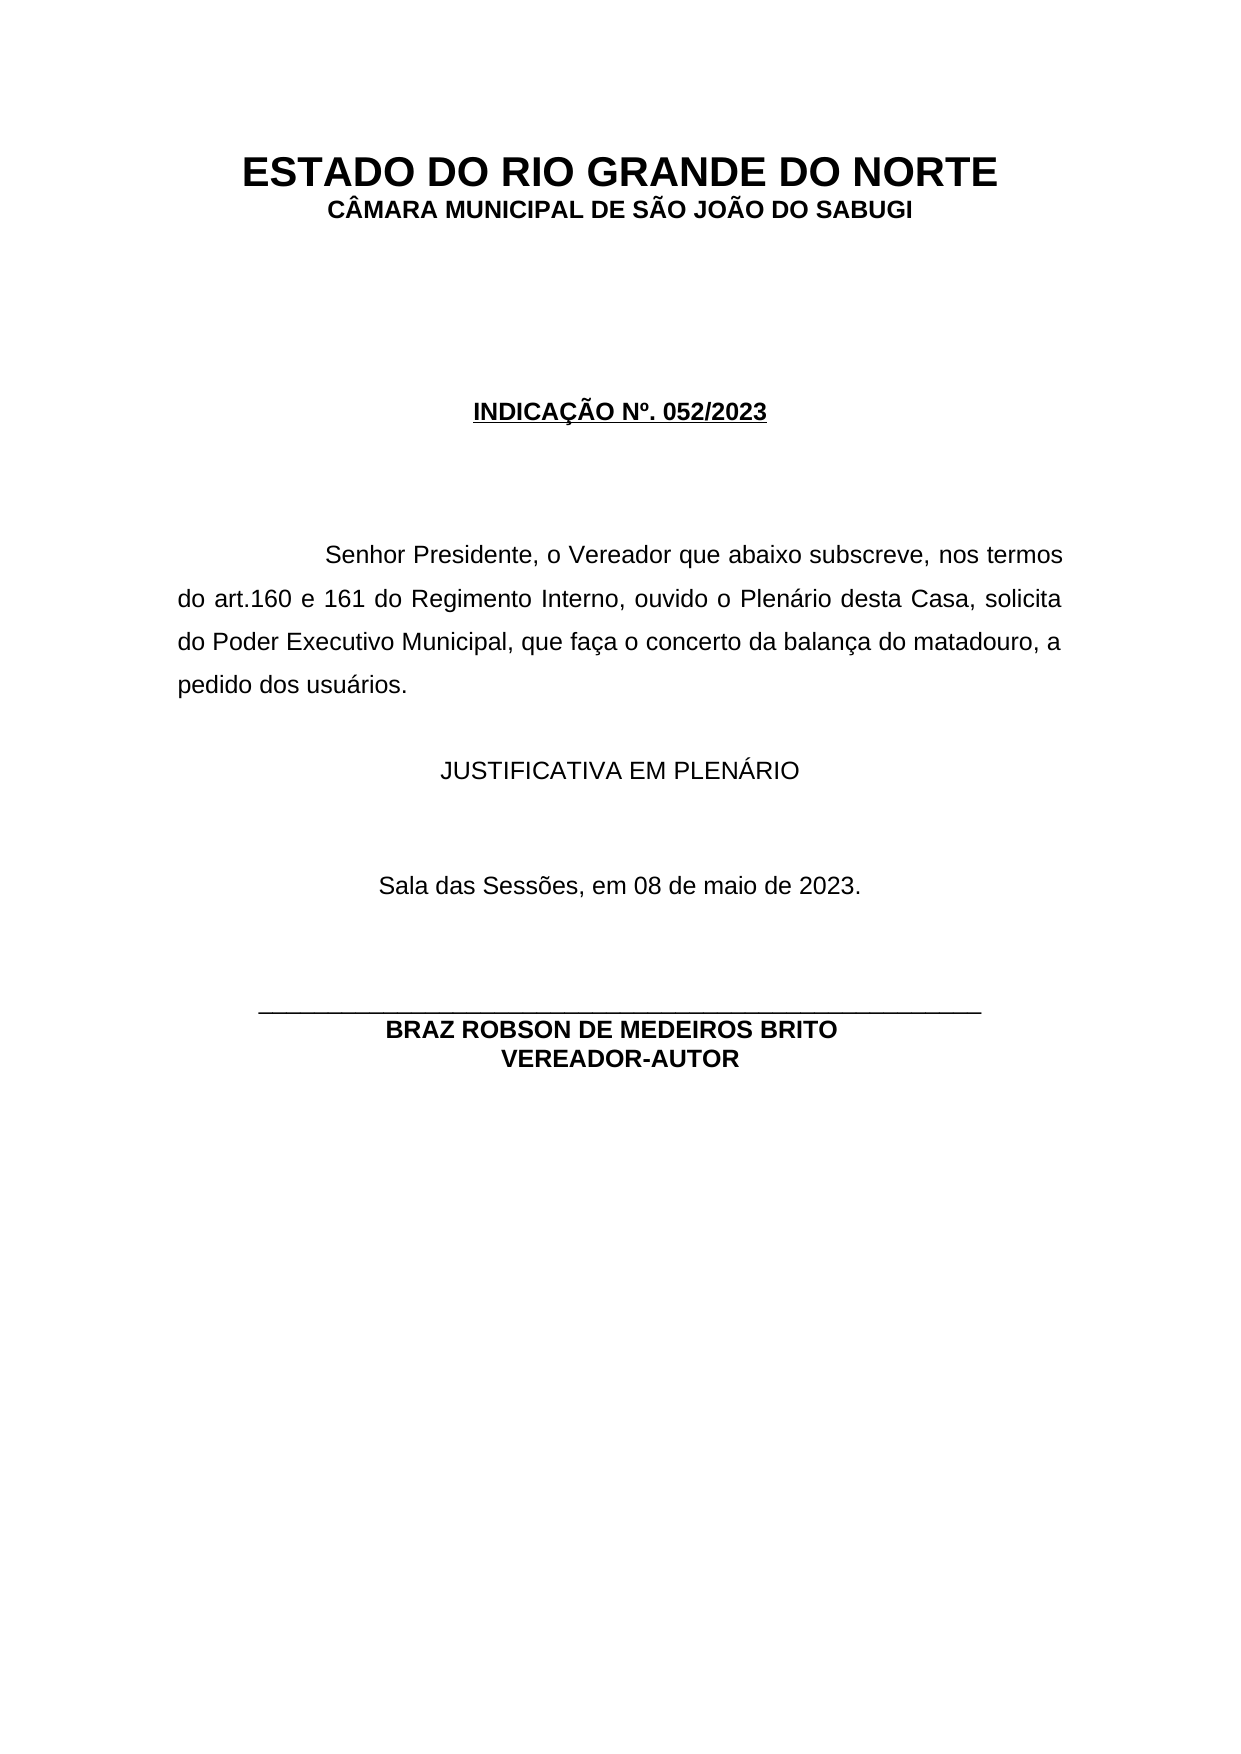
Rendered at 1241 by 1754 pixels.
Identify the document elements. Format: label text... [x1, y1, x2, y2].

text JUSTIFICATIVA EM PLENÁRIO [177, 756, 1063, 785]
text BRAZ ROBSON DE MEDEIROS BRITO [177, 1015, 1063, 1044]
text ____________________________________________________ [177, 986, 1063, 1015]
text Sala das Sessões, em 08 de maio de 2023. [177, 871, 1063, 900]
text ESTADO DO RIO GRANDE DO NORTE [177, 148, 1063, 196]
text INDICAÇÃO Nº. 052/2023 [177, 397, 1063, 426]
text VEREADOR-AUTOR [177, 1044, 1063, 1072]
text CÂMARA MUNICIPAL DE SÃO JOÃO DO SABUGI [177, 196, 1063, 224]
text Senhor Presidente, o Vereador que abaixo subscreve, nos termos do art.160 e 161 do Regimento Interno, ouvido o Plenário desta Casa, solicita do Poder Executivo Municipal, que faça o concerto da balança do matadouro, a pedido dos usuários. [177, 541, 1063, 699]
